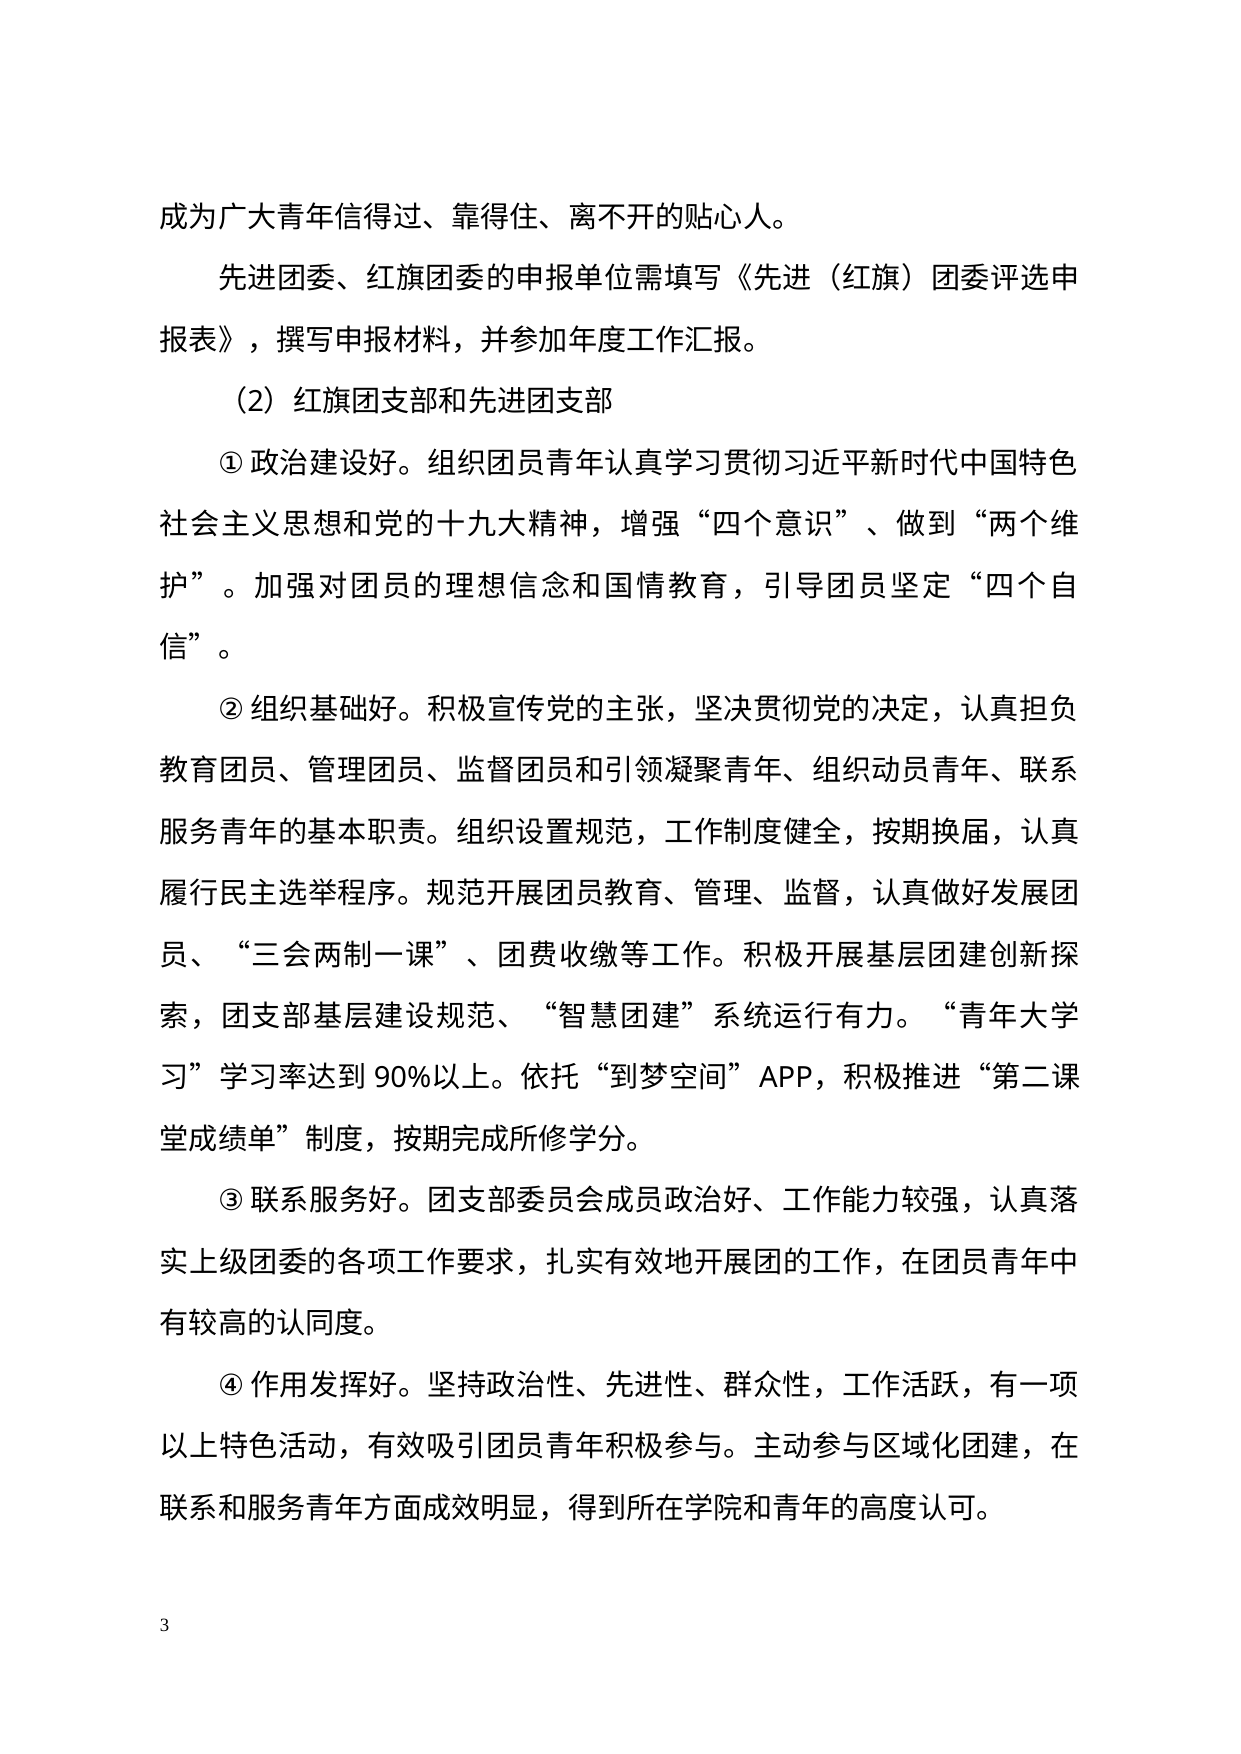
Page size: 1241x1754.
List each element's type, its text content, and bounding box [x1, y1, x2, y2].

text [159, 178, 1081, 240]
text ②组织基础好。积极宣传党的主张，坚决贯彻党的决定，认真担负教育团员、管理团员、监督团员和引领凝聚青年、组织动员青年、联系服务青年的基本职责。组织设置规范，工作制度健全，按期换届，认真履行民主选举程序。规范开展团员教育、管理、监督，认真做好发展团员、“三会两制一课”、团费收缴等工作。积极开展基层团建创新探索，团支部基层建设规范、“智慧团建”系统运行有力。“青年大学习”学习率达到90%以上。依托“到梦空间”APP，积极推进“第二课堂成绩单”制度，按期完成所修学分。 [159, 670, 1081, 1162]
text 先进团委、红旗团委的申报单位需填写《先进（红旗）团委评选申报表》，撰写申报材料，并参加年度工作汇报。 [159, 240, 1081, 363]
text ③联系服务好。团支部委员会成员政治好、工作能力较强，认真落实上级团委的各项工作要求，扎实有效地开展团的工作，在团员青年中有较高的认同度。 [159, 1162, 1081, 1346]
text （2）红旗团支部和先进团支部 [159, 363, 1081, 424]
text ①政治建设好。组织团员青年认真学习贯彻习近平新时代中国特色社会主义思想和党的十九大精神，增强“四个意识”、做到“两个维护”。加强对团员的理想信念和国情教育，引导团员坚定“四个自信”。 [159, 424, 1081, 670]
text ④作用发挥好。坚持政治性、先进性、群众性，工作活跃，有一项以上特色活动，有效吸引团员青年积极参与。主动参与区域化团建，在联系和服务青年方面成效明显，得到所在学院和青年的高度认可。 [159, 1346, 1081, 1530]
